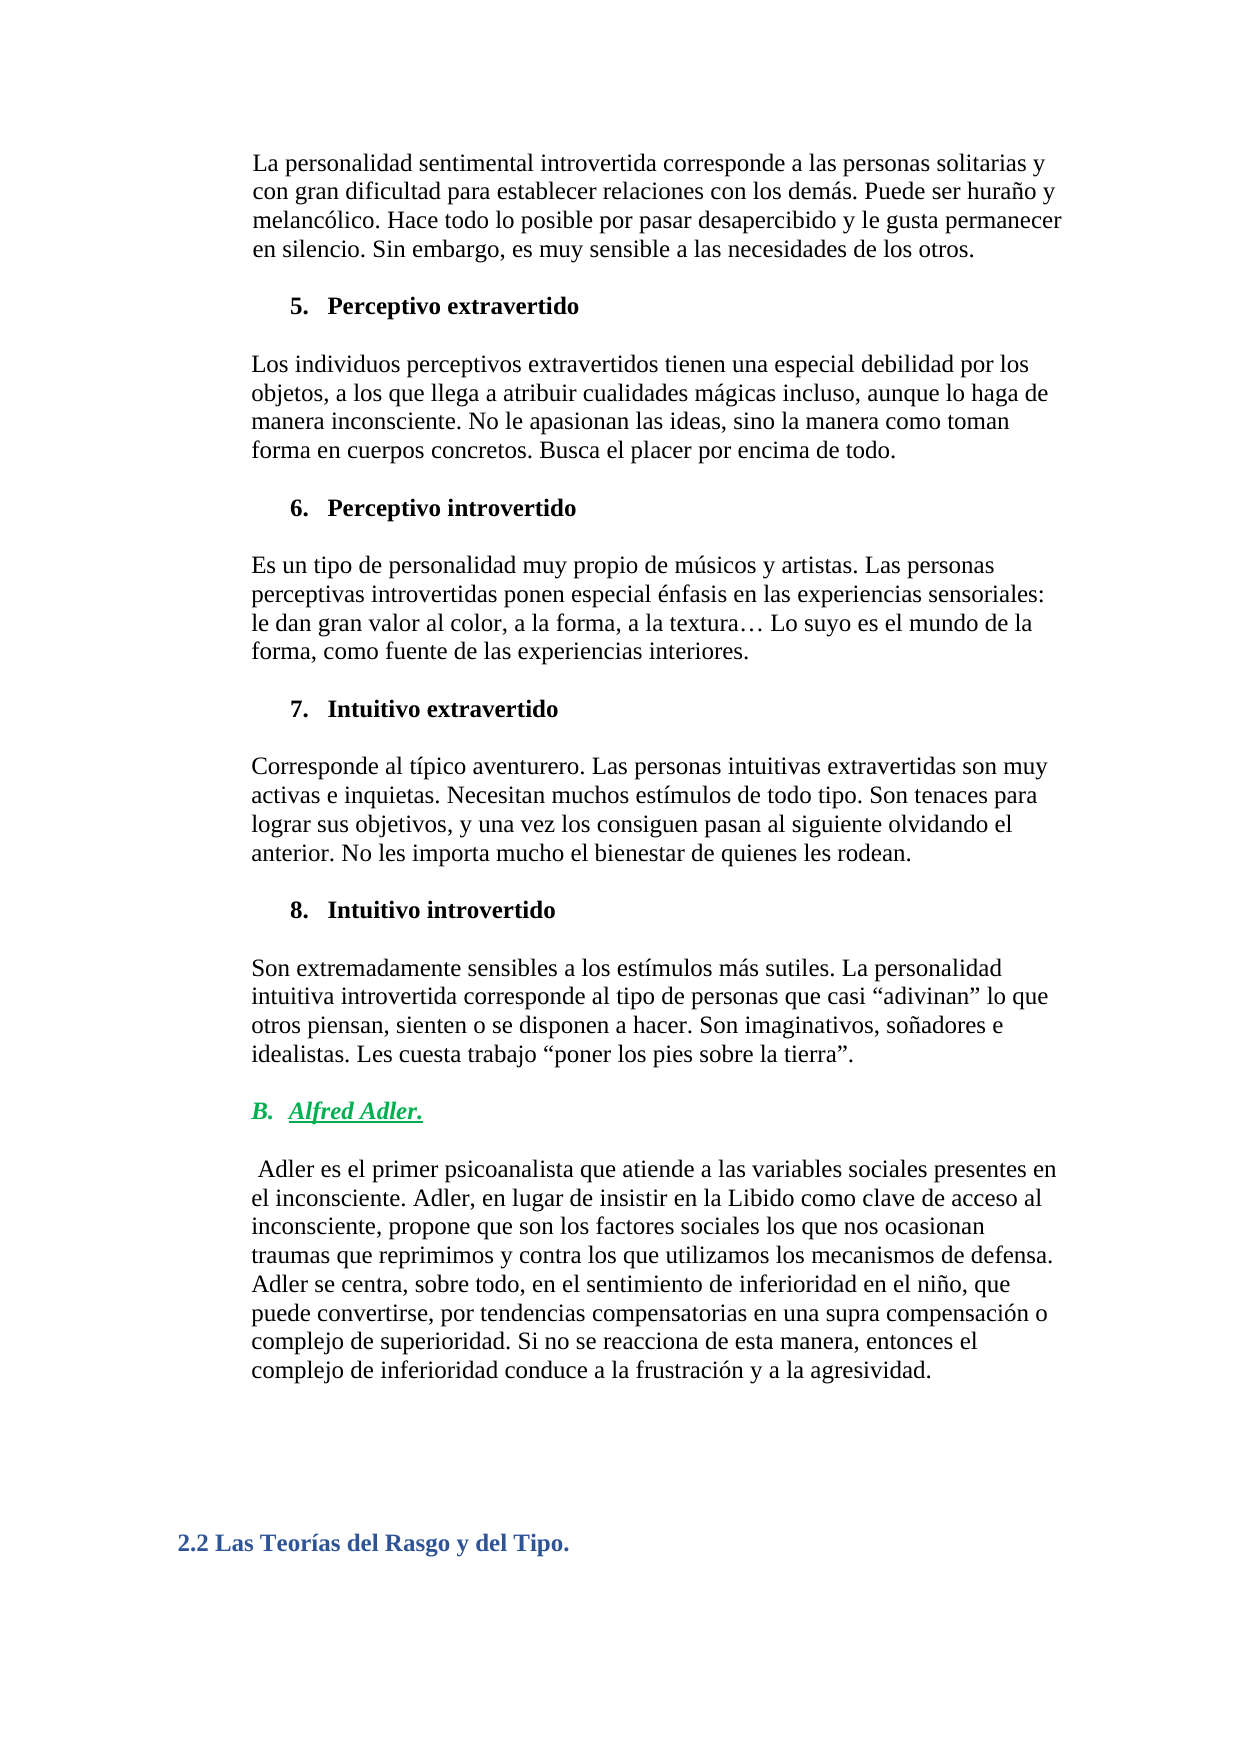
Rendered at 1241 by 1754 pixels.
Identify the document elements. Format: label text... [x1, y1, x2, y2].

text Los individuos perceptivos extravertidos tienen una especial debilidad por los objetos, a los que llega a atribuir cualidades mágicas incluso, aunque lo haga de manera inconsciente. No le apasionan las ideas, sino la manera como toman forma en cuerpos concretos. Busca el placer por encima de todo. [251, 349, 1063, 464]
list Perceptivo introvertido [290, 493, 1063, 521]
list Perceptivo extravertido [290, 291, 1063, 320]
text Es un tipo de personalidad muy propio de músicos y artistas. Las personas perceptivas introvertidas ponen especial énfasis en las experiencias sensoriales: le dan gran valor al color, a la forma, a la textura… Lo suyo es el mundo de la forma, como fuente de las experiencias interiores. [251, 550, 1063, 665]
text Son extremadamente sensibles a los estímulos más sutiles. La personalidad intuitiva introvertida corresponde al tipo de personas que casi “adivinan” lo que otros piensan, sienten o se disponen a hacer. Son imaginativos, soñadores e idealistas. Les cuesta trabajo “poner los pies sobre la tierra”. [251, 953, 1063, 1068]
text Adler es el primer psicoanalista que atiende a las variables sociales presentes en el inconsciente. Adler, en lugar de insistir en la Libido como clave de acceso al inconsciente, propone que son los factores sociales los que nos ocasionan traumas que reprimimos y contra los que utilizamos los mecanismos de defensa. Adler se centra, sobre todo, en el sentimiento de inferioridad en el niño, que puede convertirse, por tendencias compensatorias en una supra compensación o complejo de superioridad. Si no se reacciona de esta manera, entonces el complejo de inferioridad conduce a la frustración y a la agresividad. [251, 1154, 1063, 1384]
list Intuitivo extravertido [290, 694, 1063, 723]
list Intuitivo introvertido [290, 895, 1063, 924]
list Alfred Adler. [251, 1096, 1063, 1125]
text Corresponde al típico aventurero. Las personas intuitivas extravertidas son muy activas e inquietas. Necesitan muchos estímulos de todo tipo. Son tenaces para lograr sus objetivos, y una vez los consiguen pasan al siguiente olvidando el anterior. No les importa mucho el bienestar de quienes les rodean. [251, 751, 1063, 866]
text 2.2 Las Teorías del Rasgo y del Tipo. [177, 1528, 1063, 1556]
list La personalidad sentimental introvertida corresponde a las personas solitarias y con gran dificultad para establecer relaciones con los demás. Puede ser huraño y melancólico. Hace todo lo posible por pasar desapercibido y le gusta permanecer en silencio. Sin embargo, es muy sensible a las necesidades de los otros. [252, 148, 1063, 263]
